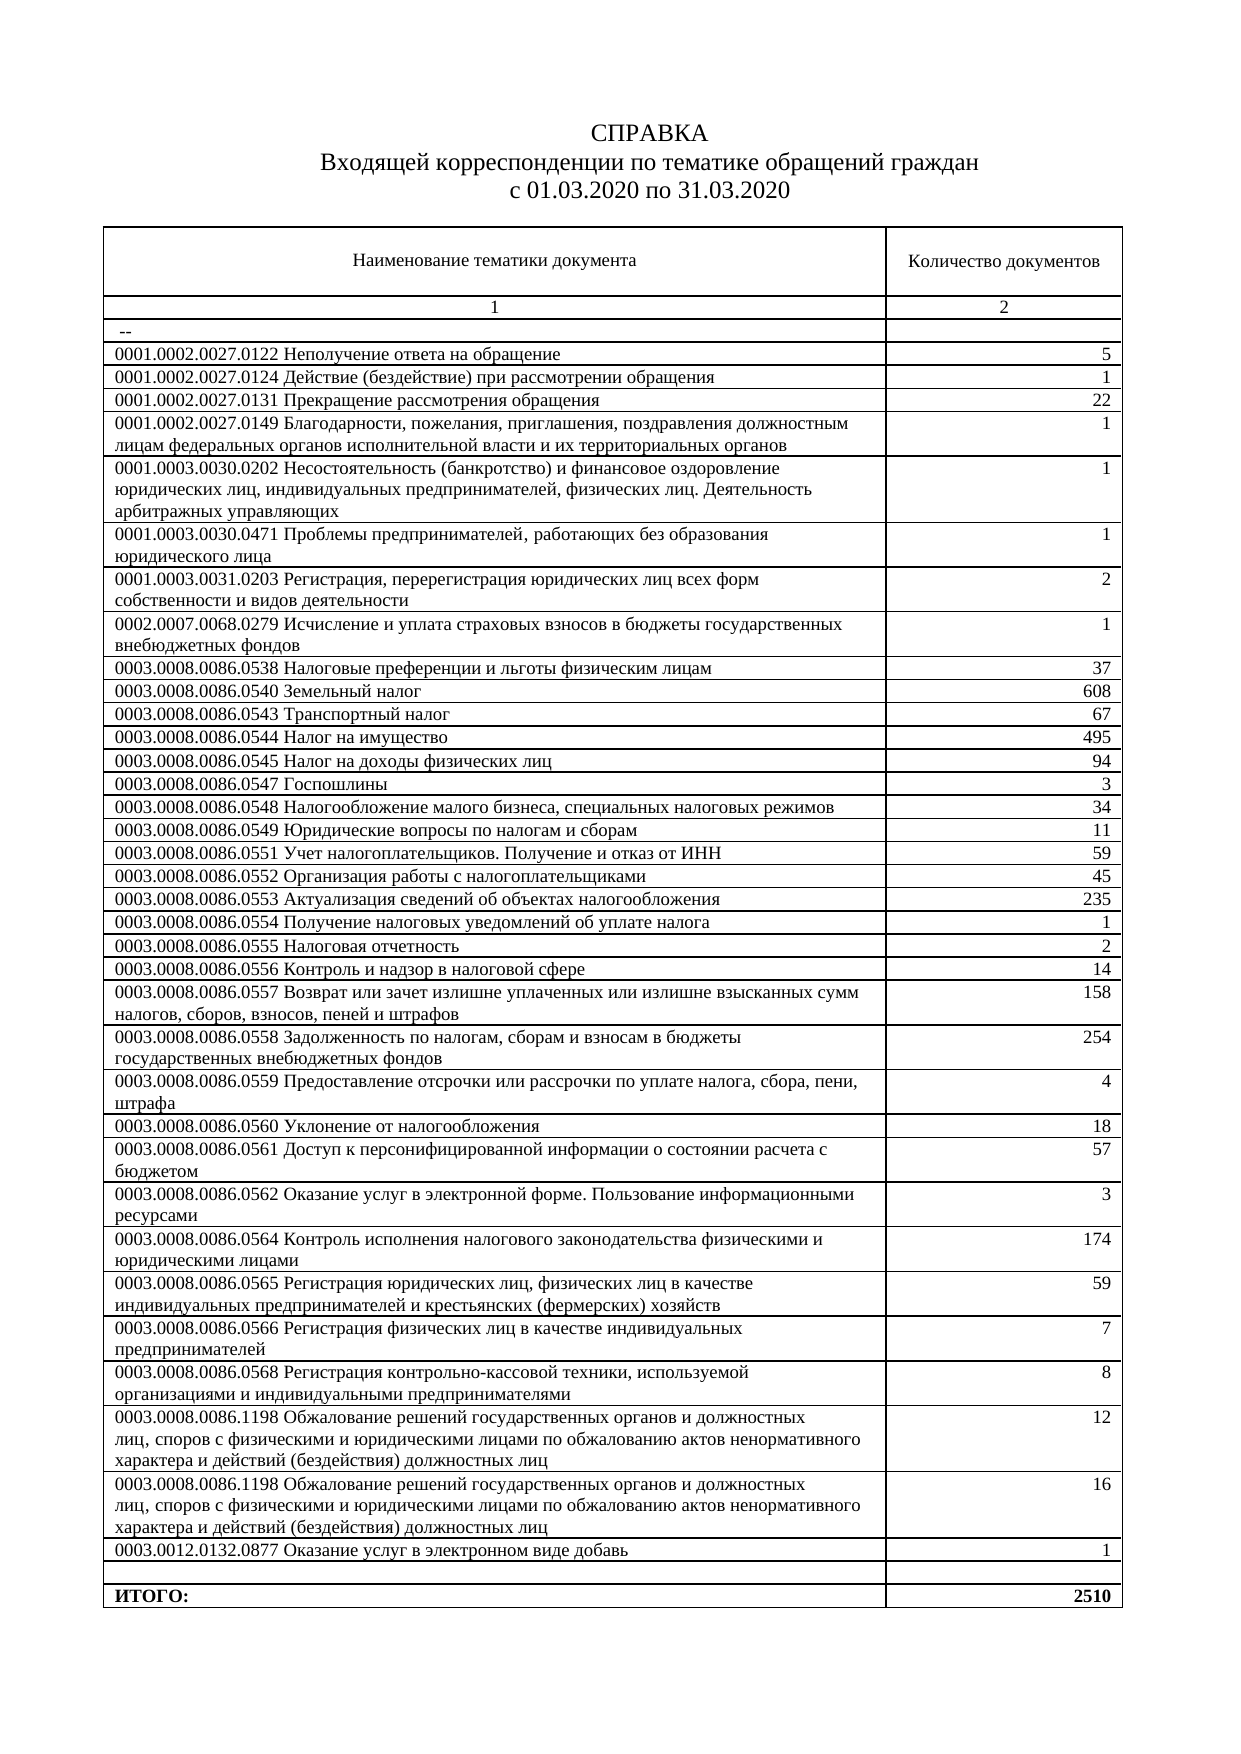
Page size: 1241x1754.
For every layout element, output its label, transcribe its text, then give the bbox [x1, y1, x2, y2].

table_cell 1 [887, 455, 1122, 521]
table_cell 37 [887, 656, 1122, 679]
table_cell 2 [887, 566, 1122, 611]
table_cell 0003.0008.0086.0557 Возврат или зачет излишне уплаченных или излишне взысканных сумм налогов, сборов, взносов, пеней и штрафов [104, 981, 885, 1024]
table_cell 0002.0007.0068.0279 Исчисление и уплата страховых взносов в бюджеты государственных внебюджетных фондов [104, 612, 885, 656]
table_cell 0003.0008.0086.0545 Налог на доходы физических лиц [104, 750, 885, 771]
table_cell 59 [887, 841, 1122, 864]
table_cell 158 [887, 979, 1122, 1024]
table_cell 1 [887, 521, 1122, 566]
table_cell 34 [887, 794, 1122, 817]
table_cell 22 [887, 388, 1122, 411]
table_cell 0001.0003.0030.0471 Проблемы предпринимателей‚ работающих без образования юридического лица [104, 523, 885, 566]
table_cell 0003.0008.0086.0564 Контроль исполнения налогового законодательства физическими и юридическими лицами [104, 1227, 885, 1271]
table_cell [104, 1562, 885, 1583]
table_cell 0003.0008.0086.0552 Организация работы с налогоплательщиками [104, 865, 885, 887]
table_cell 0001.0002.0027.0124 Действие (бездействие) при рассмотрении обращения [104, 366, 885, 387]
table_cell 235 [887, 887, 1122, 910]
table_cell 1 [887, 910, 1122, 933]
table_cell 7 [887, 1315, 1122, 1360]
table_cell 94 [887, 748, 1122, 771]
table_cell 0003.0008.0086.0551 Учет налогоплательщиков. Получение и отказ от ИНН [104, 842, 885, 864]
table_header Наименование тематики документа [104, 228, 885, 295]
text СПРАВКА [118, 118, 1181, 147]
table_cell 4 [887, 1069, 1122, 1113]
table_cell ИТОГО: [104, 1585, 885, 1606]
table_cell 1 [104, 297, 885, 318]
table_cell 0003.0008.0086.0549 Юридические вопросы по налогам и сборам [104, 819, 885, 841]
table_cell 0003.0008.0086.0559 Предоставление отсрочки или рассрочки по уплате налога, сбора, пени, штрафа [104, 1070, 885, 1113]
table_cell 5 [887, 341, 1122, 364]
table_cell [887, 318, 1122, 341]
table_cell 2 [887, 933, 1122, 956]
table_cell 0003.0008.0086.0547 Госпошлины [104, 773, 885, 794]
table_cell 174 [887, 1226, 1122, 1271]
table_cell 0003.0008.0086.0548 Налогообложение малого бизнеса, специальных налоговых режимов [104, 796, 885, 817]
table_cell 11 [887, 818, 1122, 841]
table_cell 8 [887, 1360, 1122, 1404]
table_cell 2510 [887, 1583, 1122, 1606]
table_cell 0003.0008.0086.0555 Налоговая отчетность [104, 935, 885, 956]
table_cell 0003.0008.0086.0568 Регистрация контрольно-кассовой техники, используемой организациями и индивидуальными предпринимателями [104, 1362, 885, 1404]
table_cell 0003.0008.0086.0562 Оказание услуг в электронной форме. Пользование информационными ресурсами [104, 1183, 885, 1226]
table_cell 45 [887, 864, 1122, 887]
table_cell 16 [887, 1471, 1122, 1537]
table_cell 0003.0008.0086.0558 Задолженность по налогам, сборам и взносам в бюджеты государственных внебюджетных фондов [104, 1026, 885, 1069]
table_cell 0003.0008.0086.0540 Земельный налог [104, 680, 885, 702]
table_cell 57 [887, 1136, 1122, 1181]
table_cell 59 [887, 1271, 1122, 1315]
table_cell 2 [887, 295, 1122, 318]
table_cell 1 [887, 1537, 1122, 1560]
table_cell 3 [887, 771, 1122, 794]
table_cell 0003.0008.0086.0566 Регистрация физических лиц в качестве индивидуальных предпринимателей [104, 1317, 885, 1360]
table_cell 12 [887, 1405, 1122, 1471]
table_cell 0003.0008.0086.0554 Получение налоговых уведомлений об уплате налога [104, 912, 885, 933]
table_cell 0003.0008.0086.1198 Обжалование решений государственных органов и должностных лиц‚ споров с физическими и юридическими лицами по обжалованию актов ненормативного характера и действий (бездействия) должностных лиц [104, 1406, 885, 1471]
table_cell 0001.0003.0030.0202 Несостоятельность (банкротство) и финансовое оздоровление юридических лиц, индивидуальных предпринимателей, физических лиц. Деятельность арбитражных управляющих [104, 457, 885, 521]
table_cell 0003.0008.0086.0565 Регистрация юридических лиц, физических лиц в качестве индивидуальных предпринимателей и крестьянских (фермерских) хозяйств [104, 1272, 885, 1315]
table_cell 0001.0002.0027.0131 Прекращение рассмотрения обращения [104, 389, 885, 411]
table_cell 0001.0002.0027.0149 Благодарности, пожелания, приглашения, поздравления должностным лицам федеральных органов исполнительной власти и их территориальных органов [104, 412, 885, 455]
text c 01.03.2020 по 31.03.2020 [118, 176, 1181, 204]
table_cell 0003.0008.0086.0556 Контроль и надзор в налоговой сфере [104, 958, 885, 979]
table_cell 18 [887, 1113, 1122, 1136]
table_cell 0003.0008.0086.0543 Транспортный налог [104, 703, 885, 725]
text Входящей корреспонденции по тематике обращений граждан [118, 147, 1181, 176]
table_cell 0003.0008.0086.0561 Доступ к персонифицированной информации о состоянии расчета с бюджетом [104, 1138, 885, 1181]
table_cell 14 [887, 956, 1122, 979]
table_cell 1 [887, 611, 1122, 656]
table_cell 0003.0008.0086.0553 Актуализация сведений об объектах налогообложения [104, 888, 885, 910]
table_cell 0001.0003.0031.0203 Регистрация, перерегистрация юридических лиц всех форм собственности и видов деятельности [104, 568, 885, 611]
table_cell [887, 1560, 1122, 1583]
table_cell 1 [887, 364, 1122, 387]
table_cell 254 [887, 1024, 1122, 1069]
table_cell 608 [887, 679, 1122, 702]
table_cell 1 [887, 411, 1122, 455]
table_cell 0003.0008.0086.0538 Налоговые преференции и льготы физическим лицам [104, 657, 885, 679]
table_cell 0003.0008.0086.0560 Уклонение от налогообложения [104, 1115, 885, 1136]
table_header Количество документов [887, 228, 1122, 295]
table_cell 0003.0008.0086.1198 Обжалование решений государственных органов и должностных лиц‚ споров с физическими и юридическими лицами по обжалованию актов ненормативного характера и действий (бездействия) должностных лиц [104, 1472, 885, 1537]
table_cell 3 [887, 1181, 1122, 1226]
table_cell 0003.0012.0132.0877 Оказание услуг в электронном виде добавь [104, 1539, 885, 1560]
table_cell 0001.0002.0027.0122 Неполучение ответа на обращение [104, 343, 885, 364]
table_cell 0003.0008.0086.0544 Налог на имущество [104, 727, 885, 748]
table_cell -- [104, 320, 885, 341]
table_cell 67 [887, 702, 1122, 725]
table_cell 495 [887, 725, 1122, 748]
